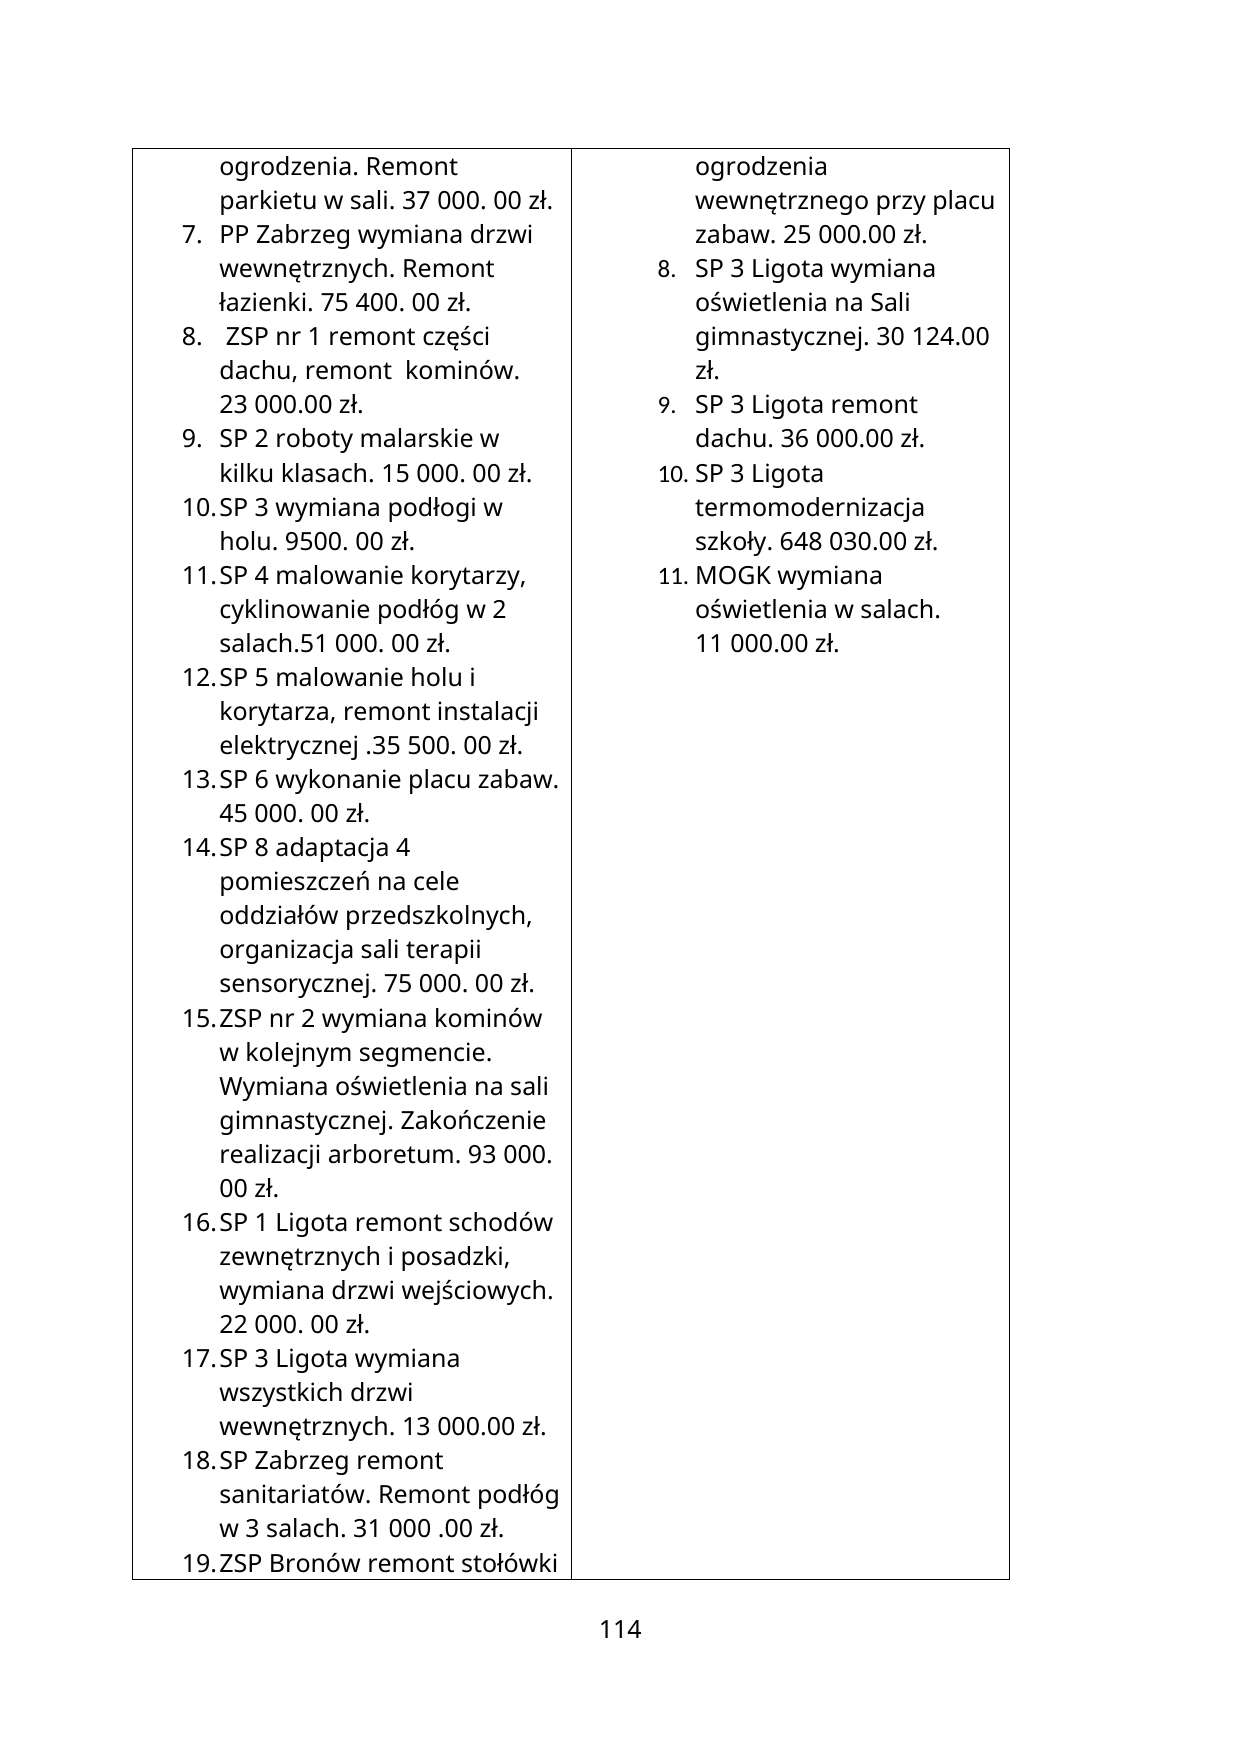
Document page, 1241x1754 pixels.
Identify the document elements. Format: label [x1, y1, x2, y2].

table_cell [572, 149, 1009, 1579]
table_cell [133, 149, 571, 1579]
